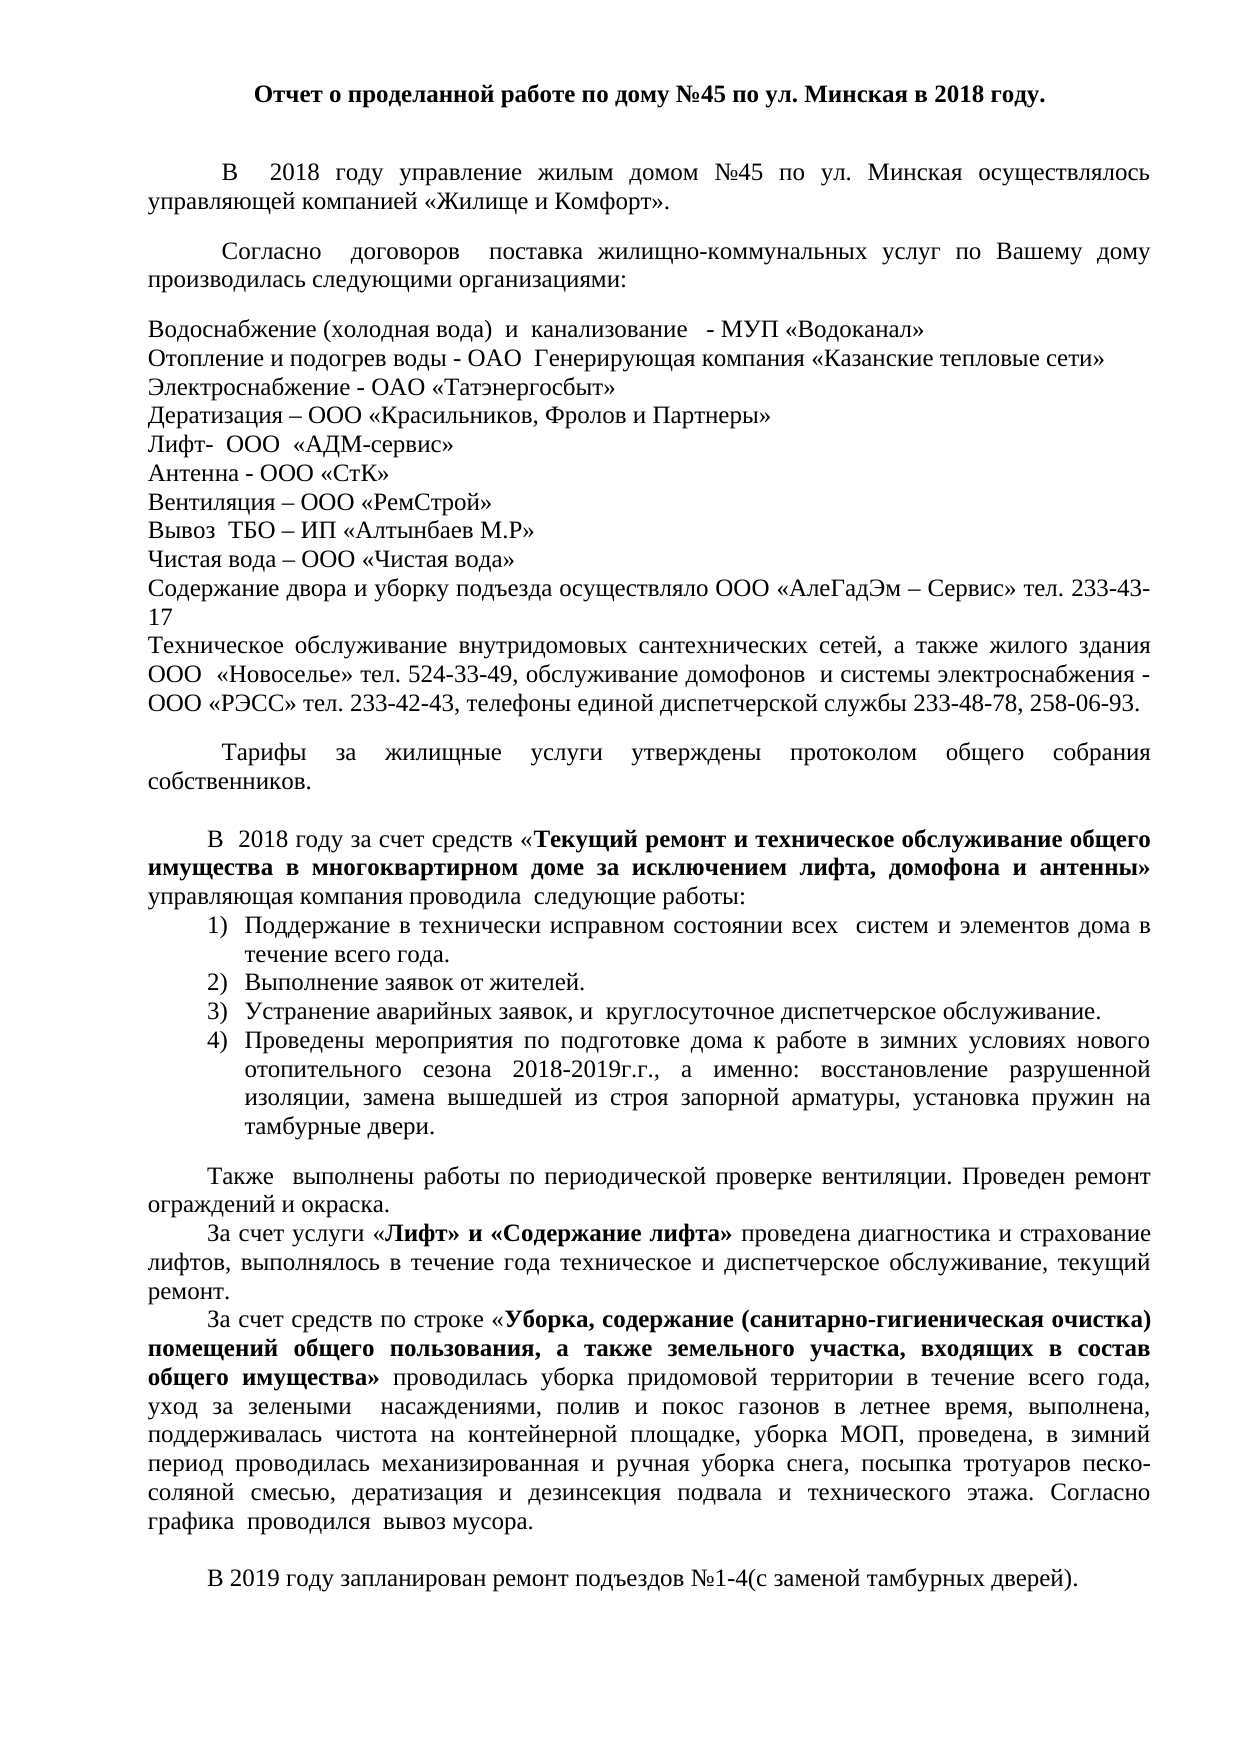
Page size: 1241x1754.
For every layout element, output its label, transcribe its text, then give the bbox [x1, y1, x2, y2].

text За счет средств по строке «Уборка, содержание (санитарно-гигиеническая очистка) помещений общего пользования, а также земельного участка, входящих в состав общего имущества» проводилась уборка придомовой территории в течение всего года, уход за зелеными насаждениями, полив и покос газонов в летнее время, выполнена, поддерживалась чистота на контейнерной площадке, уборка МОП, проведена, в зимний период проводилась механизированная и ручная уборка снега, посыпка тротуаров песко-соляной смесью, дератизация и дезинсекция подвала и технического этажа. Согласно графика проводился вывоз мусора. [148, 1304, 1152, 1534]
text Также выполнены работы по периодической проверке вентиляции. Проведен ремонт ограждений и окраска. [148, 1161, 1152, 1218]
list Вентиляция – ООО «РемСтрой» [148, 487, 1152, 515]
text В 2018 году за счет средств «Текущий ремонт и техническое обслуживание общего имущества в многоквартирном доме за исключением лифта, домофона и антенны» управляющая компания проводила следующие работы: [148, 824, 1152, 910]
list Проведены мероприятия по подготовке дома к работе в зимних условиях нового отопительного сезона 2018-2019г.г., а именно: восстановление разрушенной изоляции, замена вышедшей из строя запорной арматуры, установка пружин на тамбурные двери. [207, 1025, 1152, 1140]
list Дератизация – ООО «Красильников, Фролов и Партнеры» [148, 400, 1152, 429]
list Антенна - ООО «СтК» [148, 458, 1152, 487]
list Содержание двора и уборку подъезда осуществляло ООО «АлеГадЭм – Сервис» тел. 233-43-17 [148, 573, 1152, 630]
list Устранение аварийных заявок, и круглосуточное диспетчерское обслуживание. [207, 996, 1152, 1025]
list Техническое обслуживание внутридомовых сантехнических сетей, а также жилого здания ООО «Новоселье» тел. 524-33-49, обслуживание домофонов и системы электроснабжения - ООО «РЭСС» тел. 233-42-43, телефоны единой диспетчерской службы 233-48-78, 258-06-93. [148, 630, 1152, 717]
list Вывоз ТБО – ИП «Алтынбаев М.Р» [148, 515, 1152, 544]
list Выполнение заявок от жителей. [207, 967, 1152, 996]
text В 2018 году управление жилым домом №45 по ул. Минская осуществлялось управляющей компанией «Жилище и Комфорт». [148, 157, 1152, 215]
list Поддержание в технически исправном состоянии всех систем и элементов дома в течение всего года. [207, 910, 1152, 967]
text Отчет о проделанной работе по дому №45 по ул. Минская в 2018 году. [148, 79, 1152, 108]
list Лифт- ООО «АДМ-сервис» [148, 429, 1152, 458]
text Согласно договоров поставка жилищно-коммунальных услуг по Вашему дому производилась следующими организациями: [148, 236, 1152, 293]
text В 2019 году запланирован ремонт подъездов №1-4(с заменой тамбурных дверей). [148, 1563, 1152, 1592]
list Водоснабжение (холодная вода) и канализование - МУП «Водоканал» [148, 314, 1152, 343]
list Электроснабжение - ОАО «Татэнергосбыт» [148, 372, 1152, 400]
list Чистая вода – ООО «Чистая вода» [148, 544, 1152, 573]
text За счет услуги «Лифт» и «Содержание лифта» проведена диагностика и страхование лифтов, выполнялось в течение года техническое и диспетчерское обслуживание, текущий ремонт. [148, 1218, 1152, 1304]
list Отопление и подогрев воды - ОАО Генерирующая компания «Казанские тепловые сети» [148, 343, 1152, 372]
text Тарифы за жилищные услуги утверждены протоколом общего собрания собственников. [148, 737, 1152, 795]
